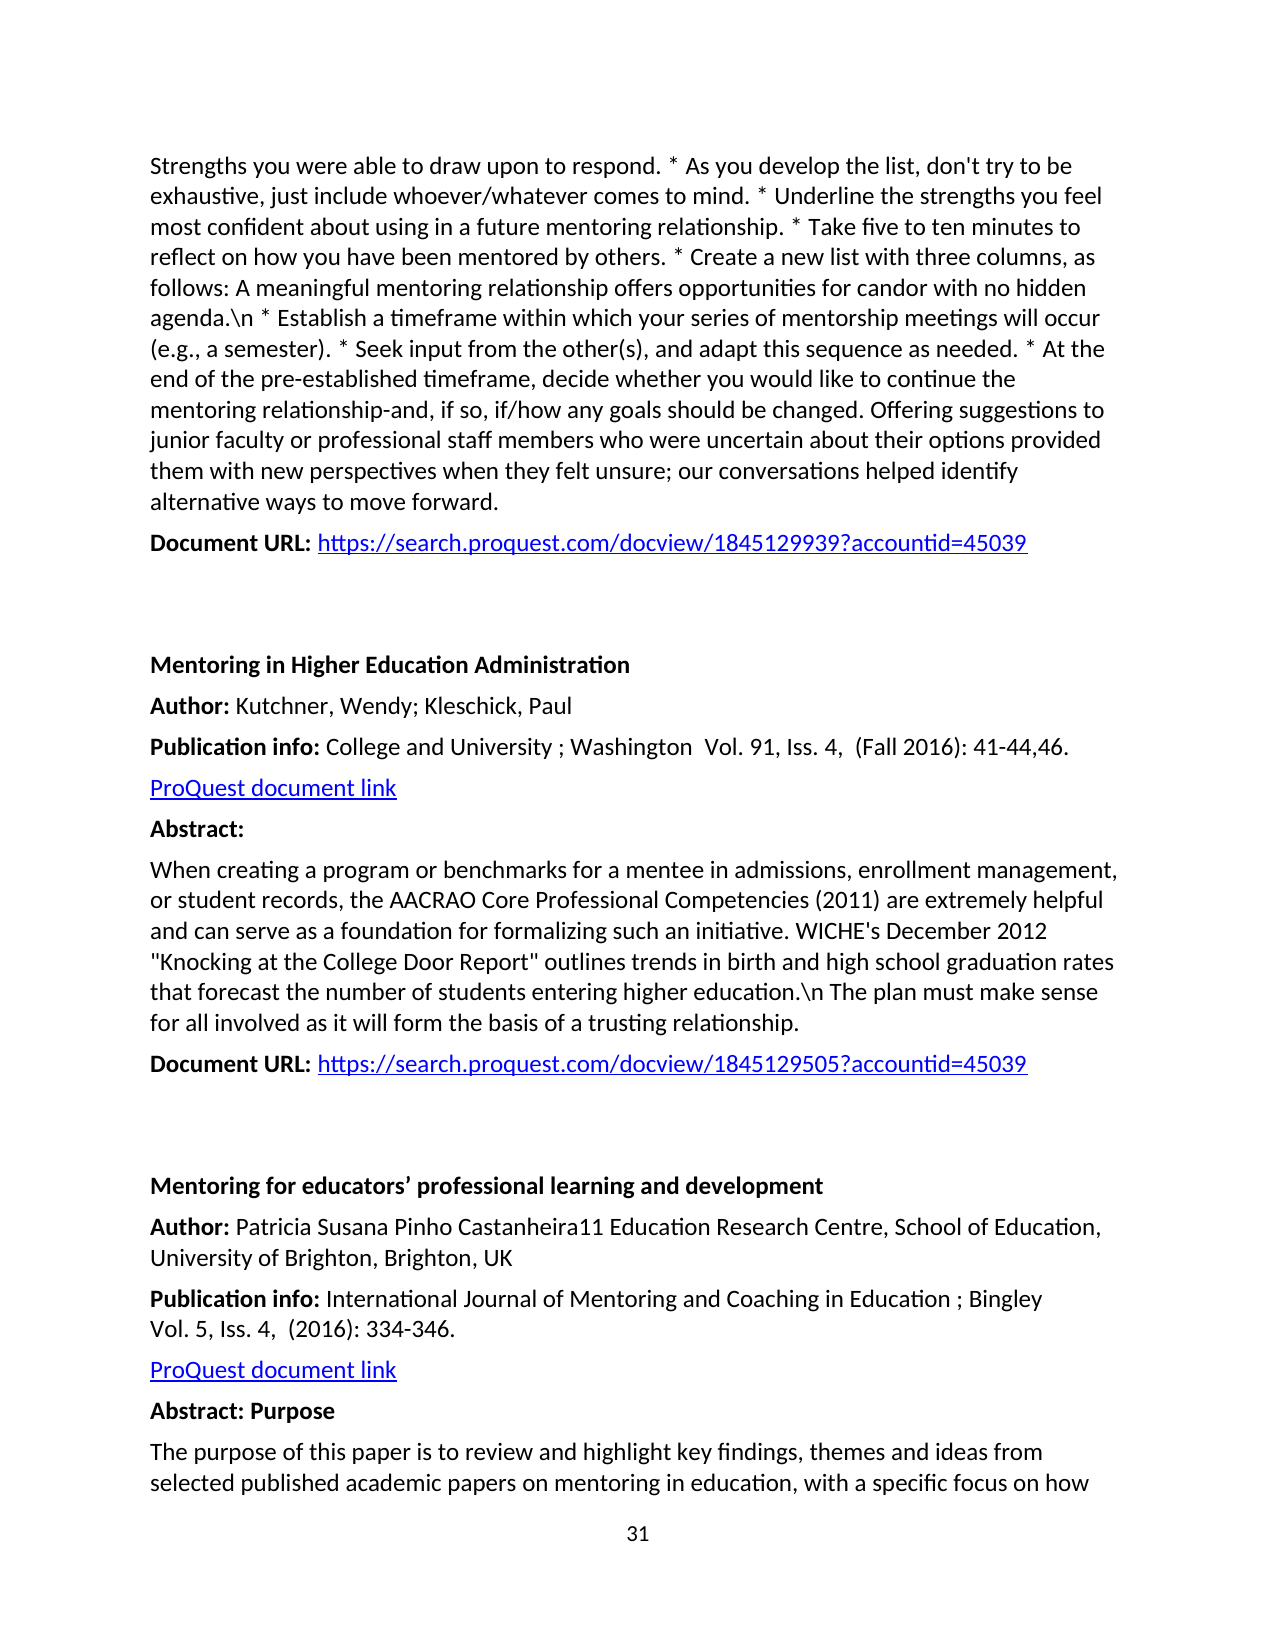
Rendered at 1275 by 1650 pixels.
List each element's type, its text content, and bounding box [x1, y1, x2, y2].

text Mentoring for educators’ professional learning and development [150, 1171, 1125, 1201]
text Abstract: Purpose [150, 1395, 1125, 1426]
text Document URL: https://search.proquest.com/docview/1845129939?accountid=45039 [150, 527, 1125, 557]
text ProQuest document link [150, 772, 1125, 803]
text Strengths you were able to draw upon to respond. * As you develop the list, don't try to be exhaustive, just include whoever/whatever comes to mind. * Underline the strengths you feel most confident about using in a future mentoring relationship. * Take five to ten minutes to reflect on how you have been mentored by others. * Create a new list with three columns, as follows: A meaningful mentoring relationship offers opportunities for candor with no hidden agenda.\n * Establish a timeframe within which your series of mentorship meetings will occur (e.g., a semester). * Seek input from the other(s), and adapt this sequence as needed. * At the end of the pre-established timeframe, decide whether you would like to continue the mentoring relationship-and, if so, if/how any goals should be changed. Offering suggestions to junior faculty or professional staff members who were uncertain about their options provided them with new perspectives when they felt unsure; our conversations helped identify alternative ways to move forward. [150, 150, 1125, 516]
text ProQuest document link [150, 1354, 1125, 1385]
text Publication info: College and University ; Washington Vol. 91, Iss. 4, (Fall 2016): 41-44,46. [150, 731, 1125, 762]
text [150, 1436, 1125, 1497]
text When creating a program or benchmarks for a mentee in admissions, enrollment management, or student records, the AACRAO Core Professional Competencies (2011) are extremely helpful and can serve as a foundation for formalizing such an initiative. WICHE's December 2012 "Knocking at the College Door Report" outlines trends in birth and high school graduation rates that forecast the number of students entering higher education.\n The plan must make sense for all involved as it will form the basis of a trusting relationship. [150, 854, 1125, 1037]
text Author: Patricia Susana Pinho Castanheira11 Education Research Centre, School of Education, University of Brighton, Brighton, UK [150, 1211, 1125, 1272]
text Publication info: International Journal of Mentoring and Coaching in Education ; Bingley Vol. 5, Iss. 4, (2016): 334-346. [150, 1283, 1125, 1344]
text Mentoring in Higher Education Administration [150, 649, 1125, 680]
text Author: Kutchner, Wendy; Kleschick, Paul [150, 690, 1125, 721]
text Abstract: [150, 813, 1125, 844]
text Document URL: https://search.proquest.com/docview/1845129505?accountid=45039 [150, 1048, 1125, 1078]
